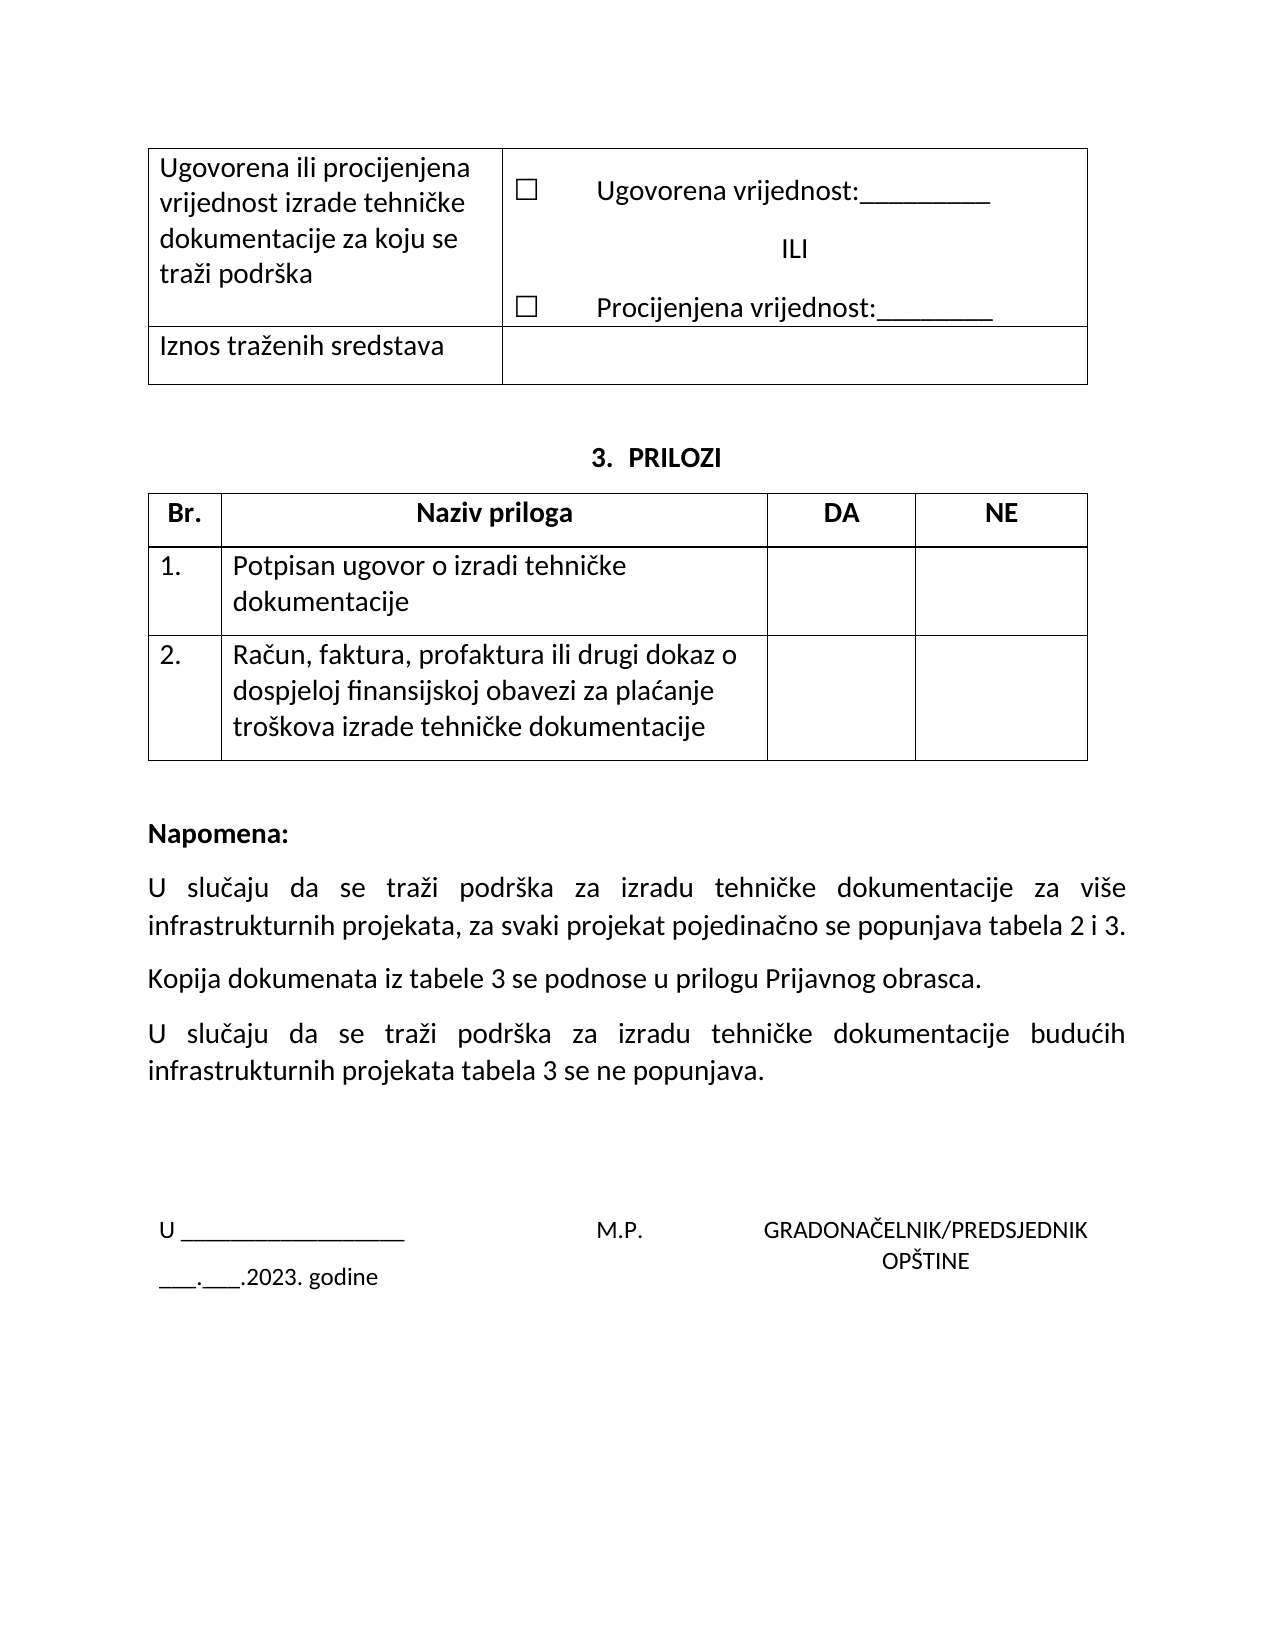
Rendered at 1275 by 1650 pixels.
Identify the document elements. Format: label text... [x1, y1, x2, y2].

table_cell [916, 636, 1087, 760]
table_header GRADONAČELNIK/PREDSJEDNIK OPŠTINE [753, 1214, 1099, 1327]
table_header Br. [149, 494, 221, 546]
table_cell Ugovorena ili procijenjena vrijednost izrade tehničke dokumentacije za koju se traži podrška [149, 149, 502, 326]
text Napomena: [148, 815, 1127, 851]
table_cell Potpisan ugovor o izradi tehničke dokumentacije [222, 548, 767, 635]
table_header U __________________ ___.___.2023. godine [148, 1214, 487, 1327]
table_cell 2. [149, 636, 221, 760]
table_cell Račun, faktura, profaktura ili drugi dokaz o dospjeloj finansijskoj obavezi za plaćanje troškova izrade tehničke dokumentacije [222, 636, 767, 760]
table_header DA [768, 494, 915, 546]
table_cell 1. [149, 548, 221, 635]
text U slučaju da se traži podrška za izradu tehničke dokumentacije budućih infrastrukturnih projekata tabela 3 se ne popunjava. [148, 1015, 1127, 1088]
table_cell Ugovorena vrijednost:_________ ILI Procijenjena vrijednost:________ [503, 149, 1087, 326]
table_header M.P. [487, 1214, 752, 1327]
table_cell [768, 636, 915, 760]
table_cell Iznos traženih sredstava [149, 327, 502, 384]
list PRILOZI [185, 439, 1127, 474]
table_cell [503, 327, 1087, 384]
table_header Naziv priloga [222, 494, 767, 546]
text U slučaju da se traži podrška za izradu tehničke dokumentacije za više infrastrukturnih projekata, za svaki projekat pojedinačno se popunjava tabela 2 i 3. [148, 869, 1127, 942]
table_cell [916, 548, 1087, 635]
table_header NE [916, 494, 1087, 546]
table_cell [768, 548, 915, 635]
text Kopija dokumenata iz tabele 3 se podnose u prilogu Prijavnog obrasca. [148, 961, 1127, 996]
